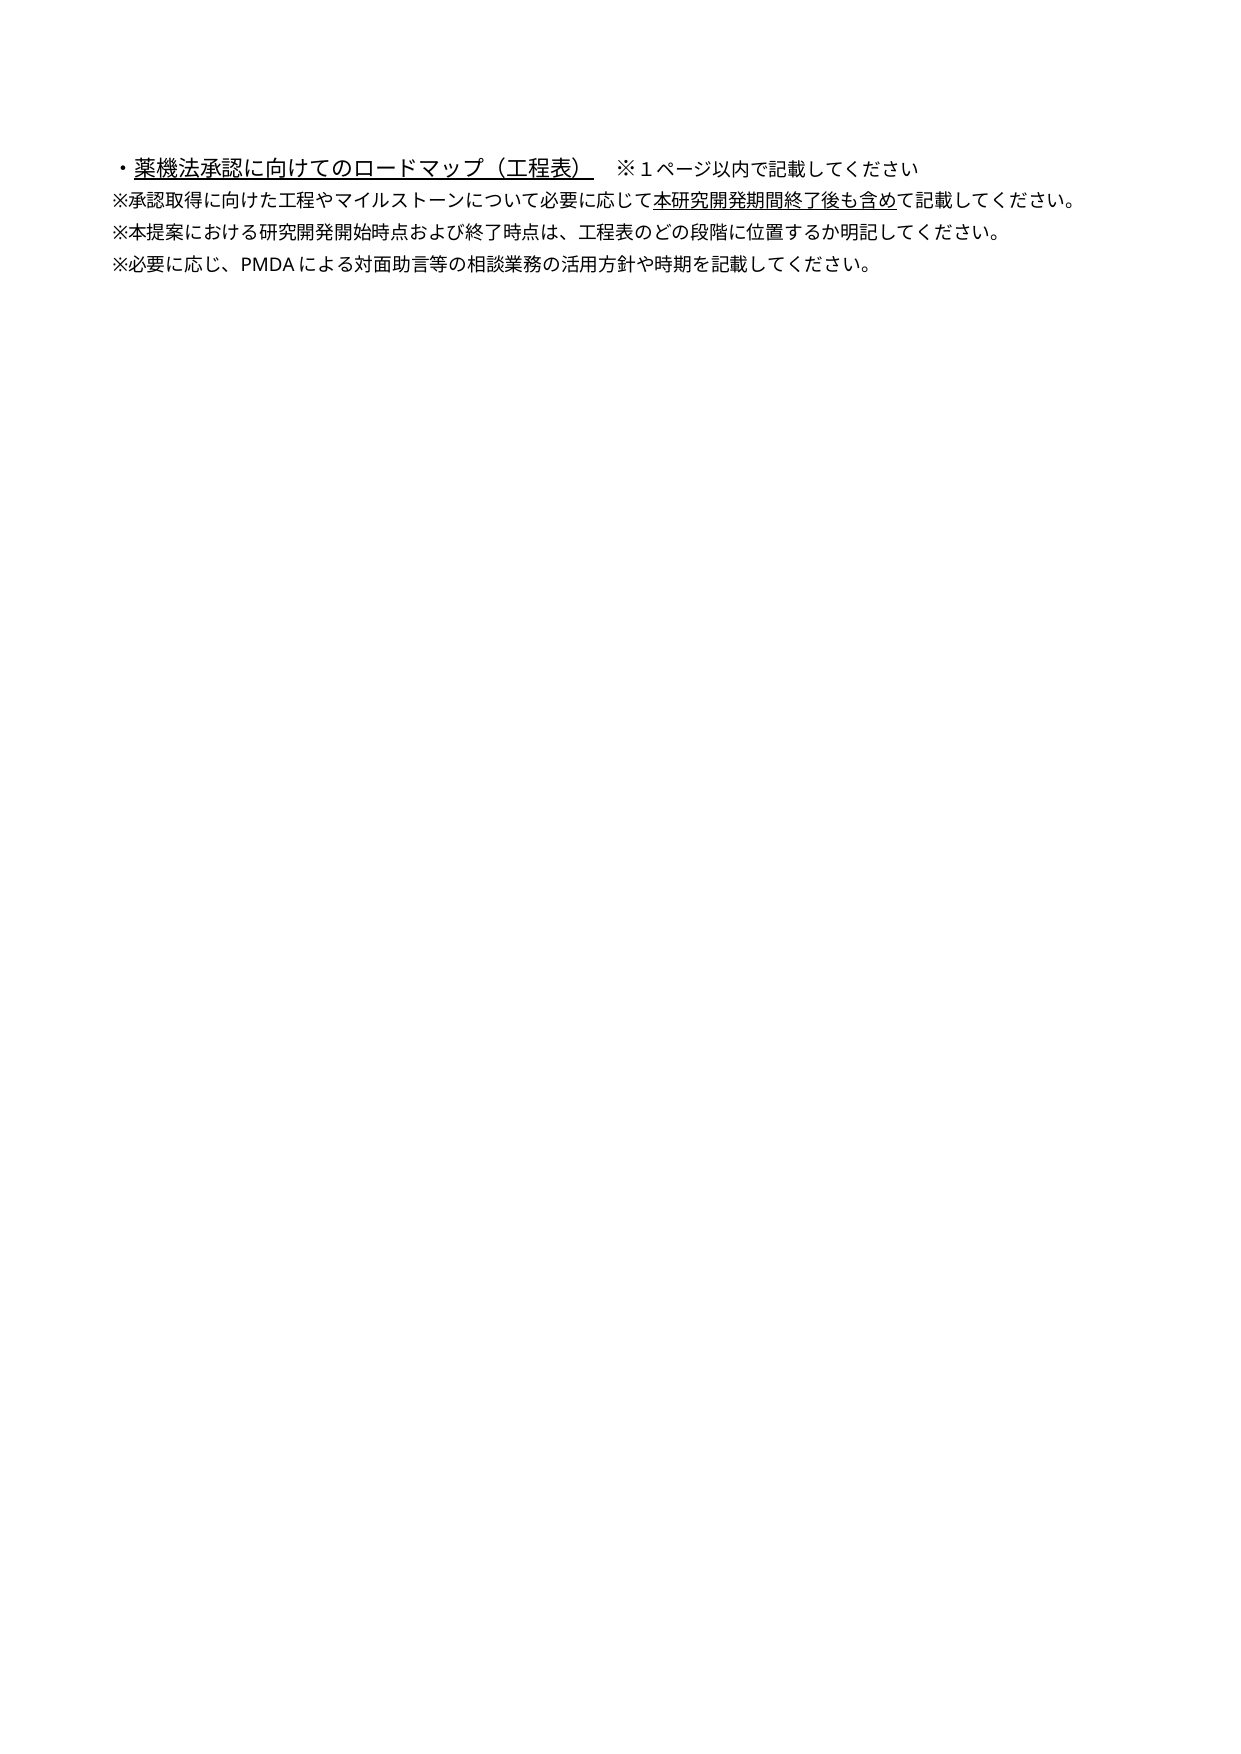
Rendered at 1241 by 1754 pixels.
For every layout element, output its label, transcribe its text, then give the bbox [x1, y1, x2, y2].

text ※必要に応じ、PMDAによる対面助言等の相談業務の活用方針や時期を記載してください。 [112, 247, 1128, 279]
text ※承認取得に向けた工程やマイルストーンについて必要に応じて本研究開発期間終了後も含めて記載してください。 [112, 183, 1128, 215]
text ・薬機法承認に向けてのロードマップ（工程表） ※１ページ以内で記載してください [112, 150, 1128, 183]
text ※本提案における研究開発開始時点および終了時点は、工程表のどの段階に位置するか明記してください。 [112, 215, 1128, 247]
